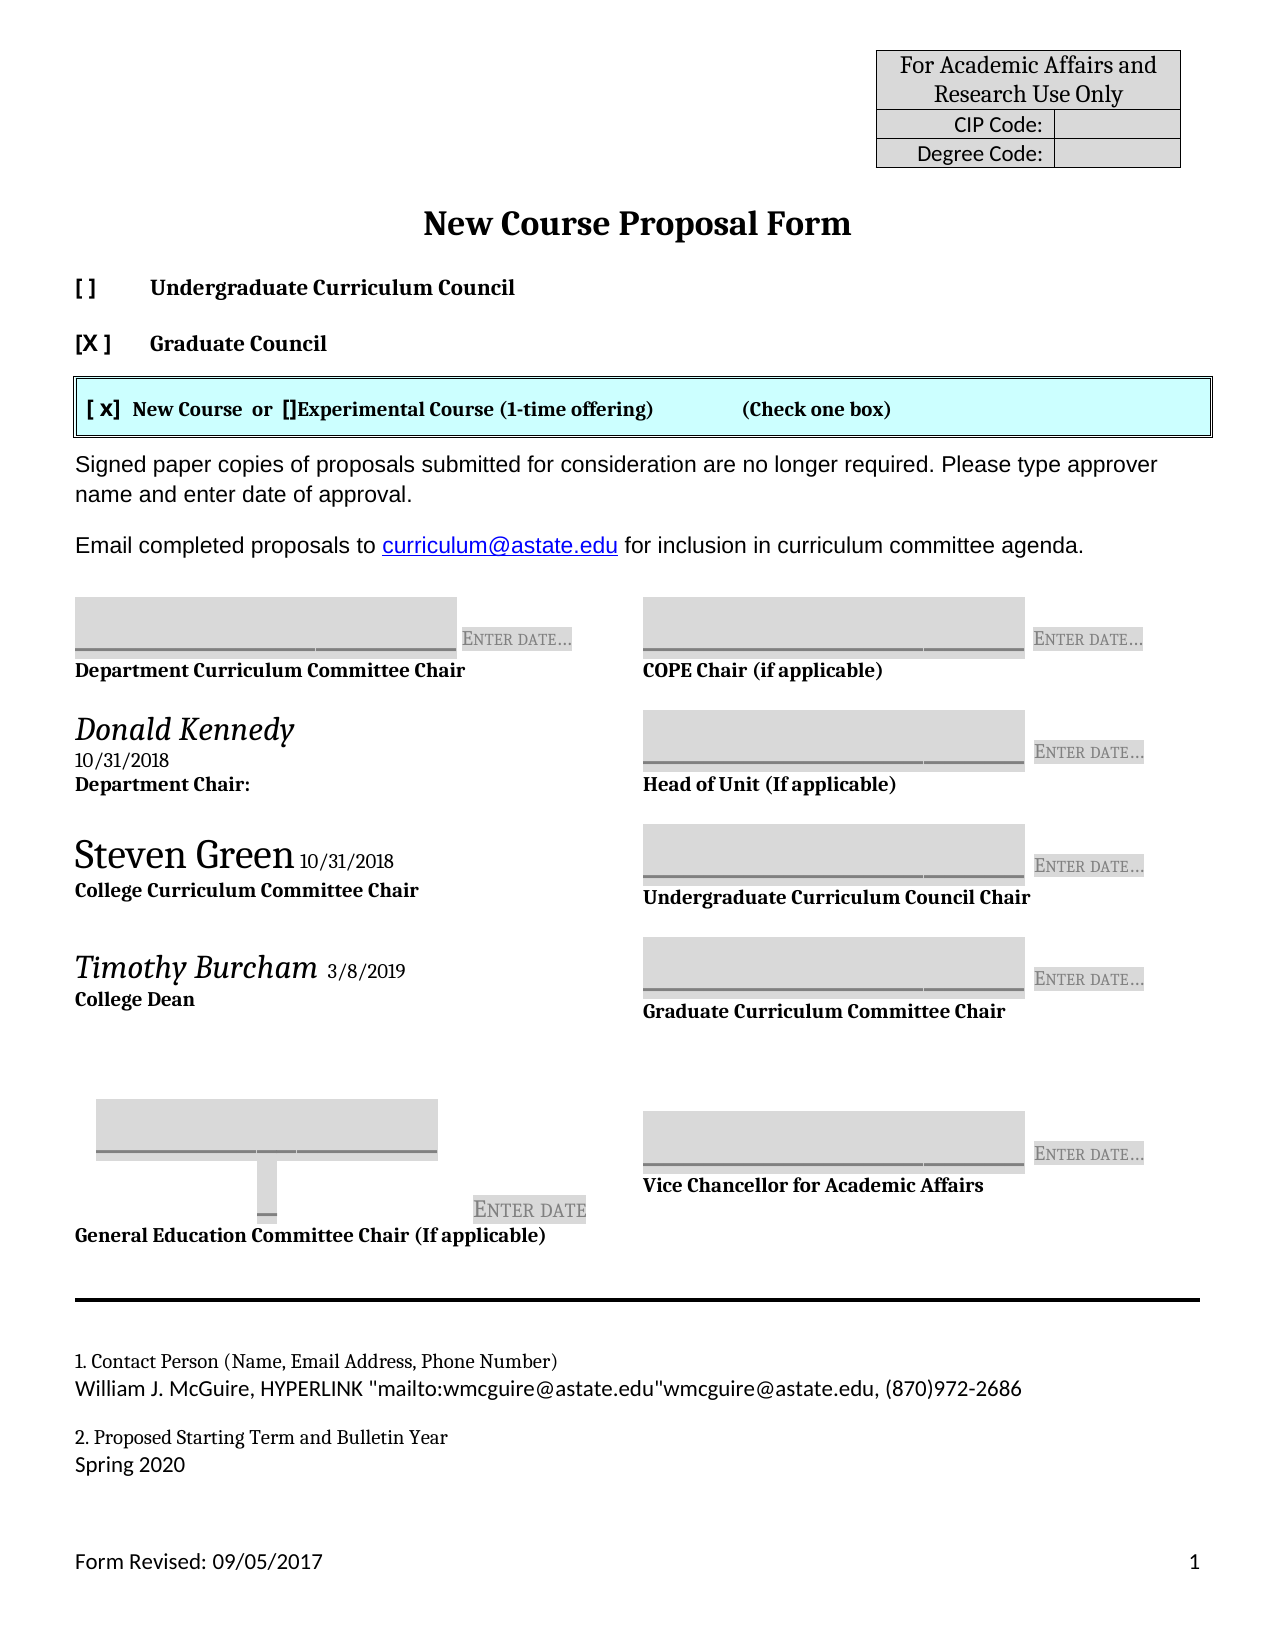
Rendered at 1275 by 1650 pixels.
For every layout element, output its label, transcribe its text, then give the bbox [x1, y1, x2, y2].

table_cell College Dean [64, 924, 632, 1037]
table_cell [1055, 110, 1180, 138]
table_cell [1055, 139, 1180, 167]
text 1. Contact Person (Name, Email Address, Phone Number) [75, 1350, 1200, 1374]
text [ ] Undergraduate Curriculum Council [75, 271, 1200, 302]
text Signed paper copies of proposals submitted for consideration are no longer required. Please type approver name and enter date of approval. [75, 451, 1200, 507]
table_cell Degree Code: [877, 139, 1054, 167]
table_header [ x] New Course or []Experimental Course (1-time offering) (Check one box) [77, 379, 1210, 435]
text New Course Proposal Form [75, 203, 1200, 244]
table_header Department Curriculum Committee Chair [64, 583, 632, 697]
table_cell Graduate Curriculum Committee Chair [632, 924, 1199, 1037]
text Email completed proposals to curriculum@astate.edu for inclusion in curriculum committee agenda. [75, 532, 1200, 558]
table_cell Department Chair: [64, 697, 632, 810]
table_header For Academic Affairs and Research Use Only [877, 51, 1180, 109]
table_header COPE Chair (if applicable) [632, 583, 1199, 697]
table_cell General Education Committee Chair (If applicable) [64, 1037, 632, 1272]
text [X ] Graduate Council [75, 327, 1200, 359]
table_cell Undergraduate Curriculum Council Chair [632, 810, 1199, 923]
table_cell College Curriculum Committee Chair [64, 810, 632, 923]
table_cell Vice Chancellor for Academic Affairs [632, 1037, 1199, 1272]
table_cell Head of Unit (If applicable) [632, 697, 1199, 810]
text 2. Proposed Starting Term and Bulletin Year [75, 1426, 1200, 1450]
table_cell CIP Code: [877, 110, 1054, 138]
